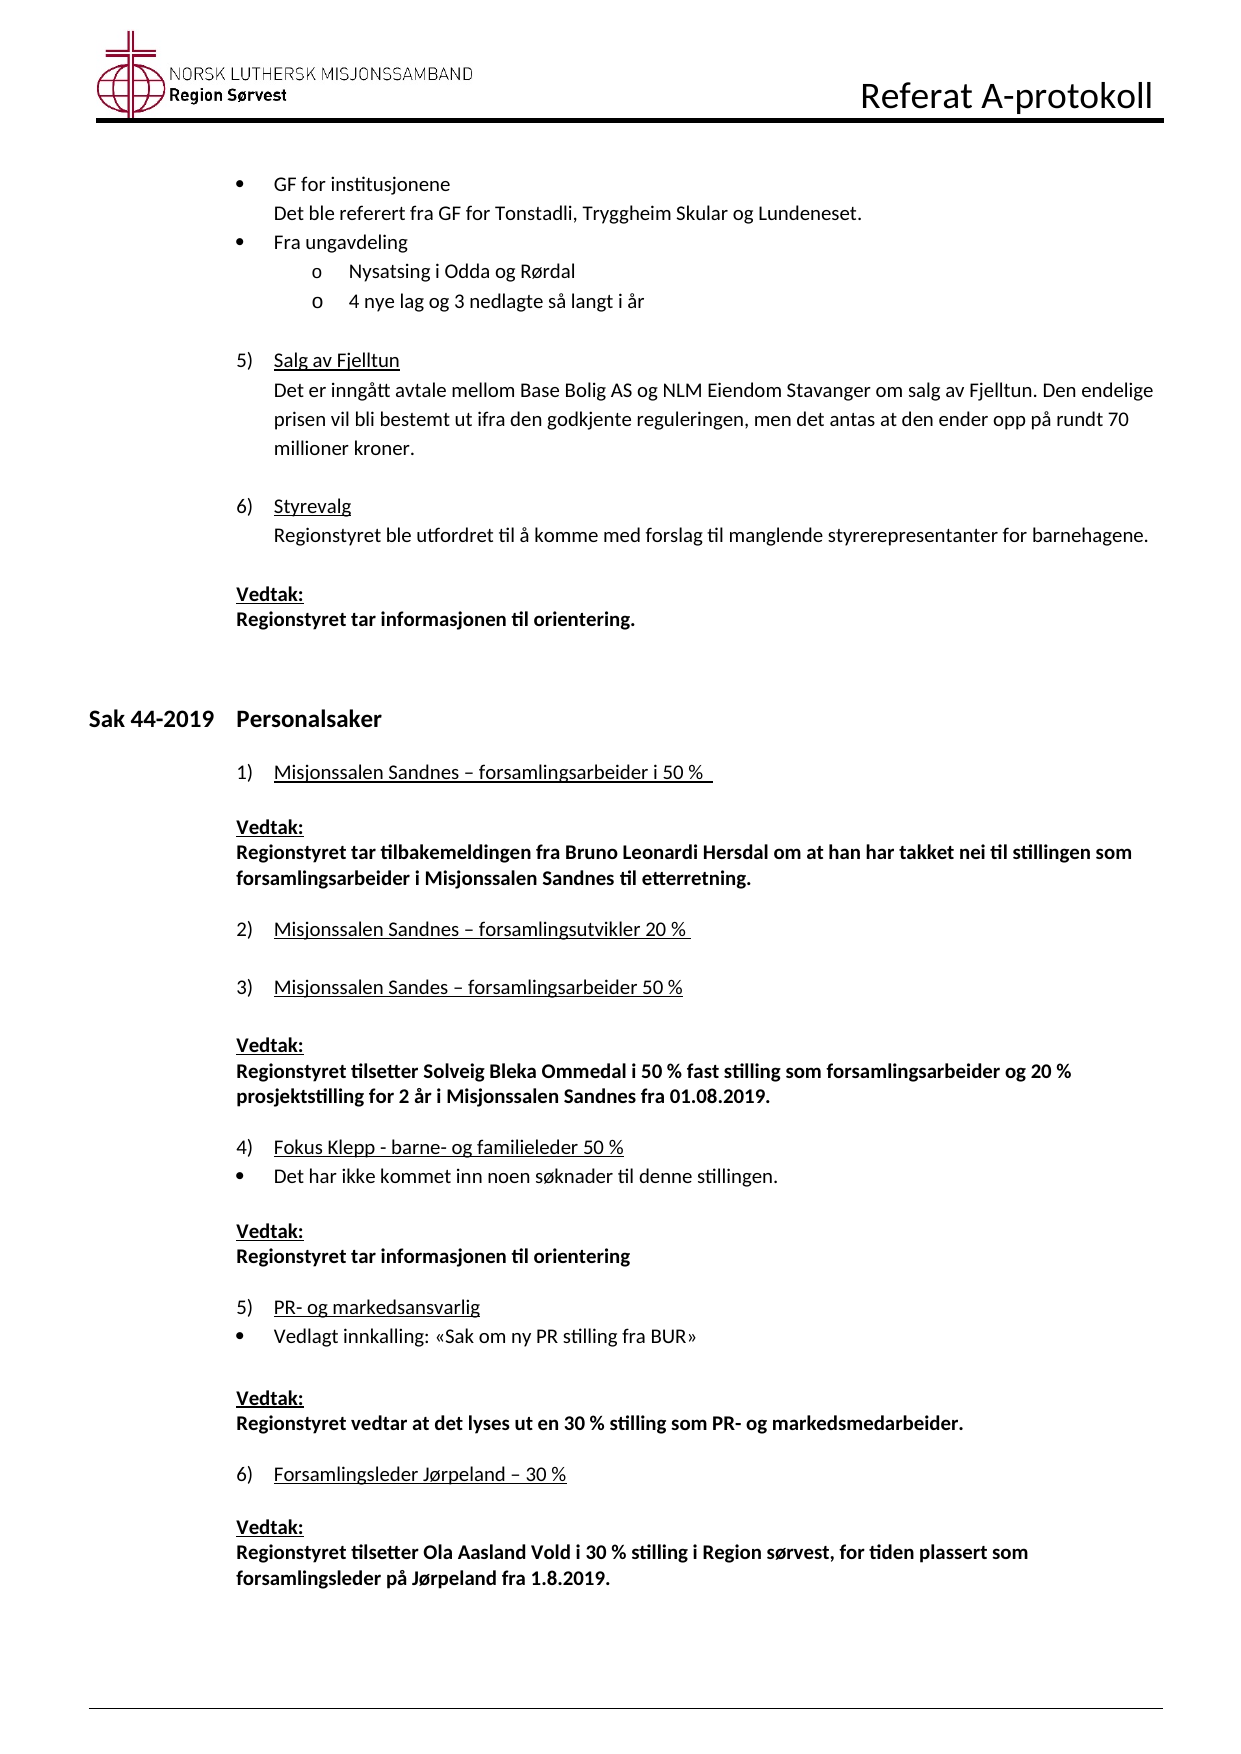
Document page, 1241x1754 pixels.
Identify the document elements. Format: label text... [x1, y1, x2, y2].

list PR- og markedsansvarlig [236, 1294, 1163, 1319]
text Vedtak: [162, 1218, 1163, 1243]
text Regionstyret vedtar at det lyses ut en 30 % stilling som PR- og markedsmedarbeider. [236, 1410, 1163, 1436]
text Vedtak: [162, 814, 1163, 839]
text Regionstyret tar informasjonen til orientering [236, 1243, 1163, 1269]
list Det har ikke kommet inn noen søknader til denne stillingen. [236, 1163, 1163, 1189]
text Vedtak: [162, 1032, 1163, 1058]
list Misjonssalen Sandnes – forsamlingsarbeider i 50 % [236, 759, 1163, 785]
list Styrevalg [236, 493, 1163, 519]
picture [96, 29, 474, 118]
text Sak 44-2019 Personalsaker [89, 704, 1163, 734]
list Misjonssalen Sandnes – forsamlingsutvikler 20 % [236, 916, 1163, 941]
text Vedtak: [162, 1514, 1163, 1539]
list Regionstyret ble utfordret til å komme med forslag til manglende styrerepresentanter for barnehagene. [274, 523, 1163, 548]
list GF for institusjonene [236, 171, 1163, 196]
list 4 nye lag og 3 nedlagte så langt i år [311, 288, 1163, 314]
list Salg av Fjelltun [236, 348, 1163, 373]
list Det ble referert fra GF for Tonstadli, Tryggheim Skular og Lundeneset. [274, 200, 1163, 225]
list Det er inngått avtale mellom Base Bolig AS og NLM Eiendom Stavanger om salg av Fjelltun. Den endelige prisen vil bli bestemt ut ifra den godkjente reguleringen, men det antas at den ender opp på rundt 70 millioner kroner. [274, 377, 1163, 461]
text Regionstyret tar informasjonen til orientering. [162, 606, 1163, 632]
list Misjonssalen Sandes – forsamlingsarbeider 50 % [236, 974, 1163, 999]
text Regionstyret tar tilbakemeldingen fra Bruno Leonardi Hersdal om at han har takket nei til stillingen som forsamlingsarbeider i Misjonssalen Sandnes til etterretning. [236, 839, 1163, 890]
list Fokus Klepp - barne- og familieleder 50 % [236, 1134, 1163, 1159]
text Vedtak: [162, 1385, 1163, 1410]
list Nysatsing i Odda og Rørdal [311, 258, 1163, 284]
list Vedlagt innkalling: «Sak om ny PR stilling fra BUR» [236, 1323, 1163, 1349]
text Regionstyret tilsetter Ola Aasland Vold i 30 % stilling i Region sørvest, for tiden plassert som forsamlingsleder på Jørpeland fra 1.8.2019. [236, 1539, 1163, 1590]
text Regionstyret tilsetter Solveig Bleka Ommedal i 50 % fast stilling som forsamlingsarbeider og 20 % prosjektstilling for 2 år i Misjonssalen Sandnes fra 01.08.2019. [236, 1058, 1163, 1109]
list Fra ungavdeling [236, 229, 1163, 254]
text Vedtak: [162, 581, 1163, 606]
list Forsamlingsleder Jørpeland – 30 % [236, 1461, 1163, 1486]
